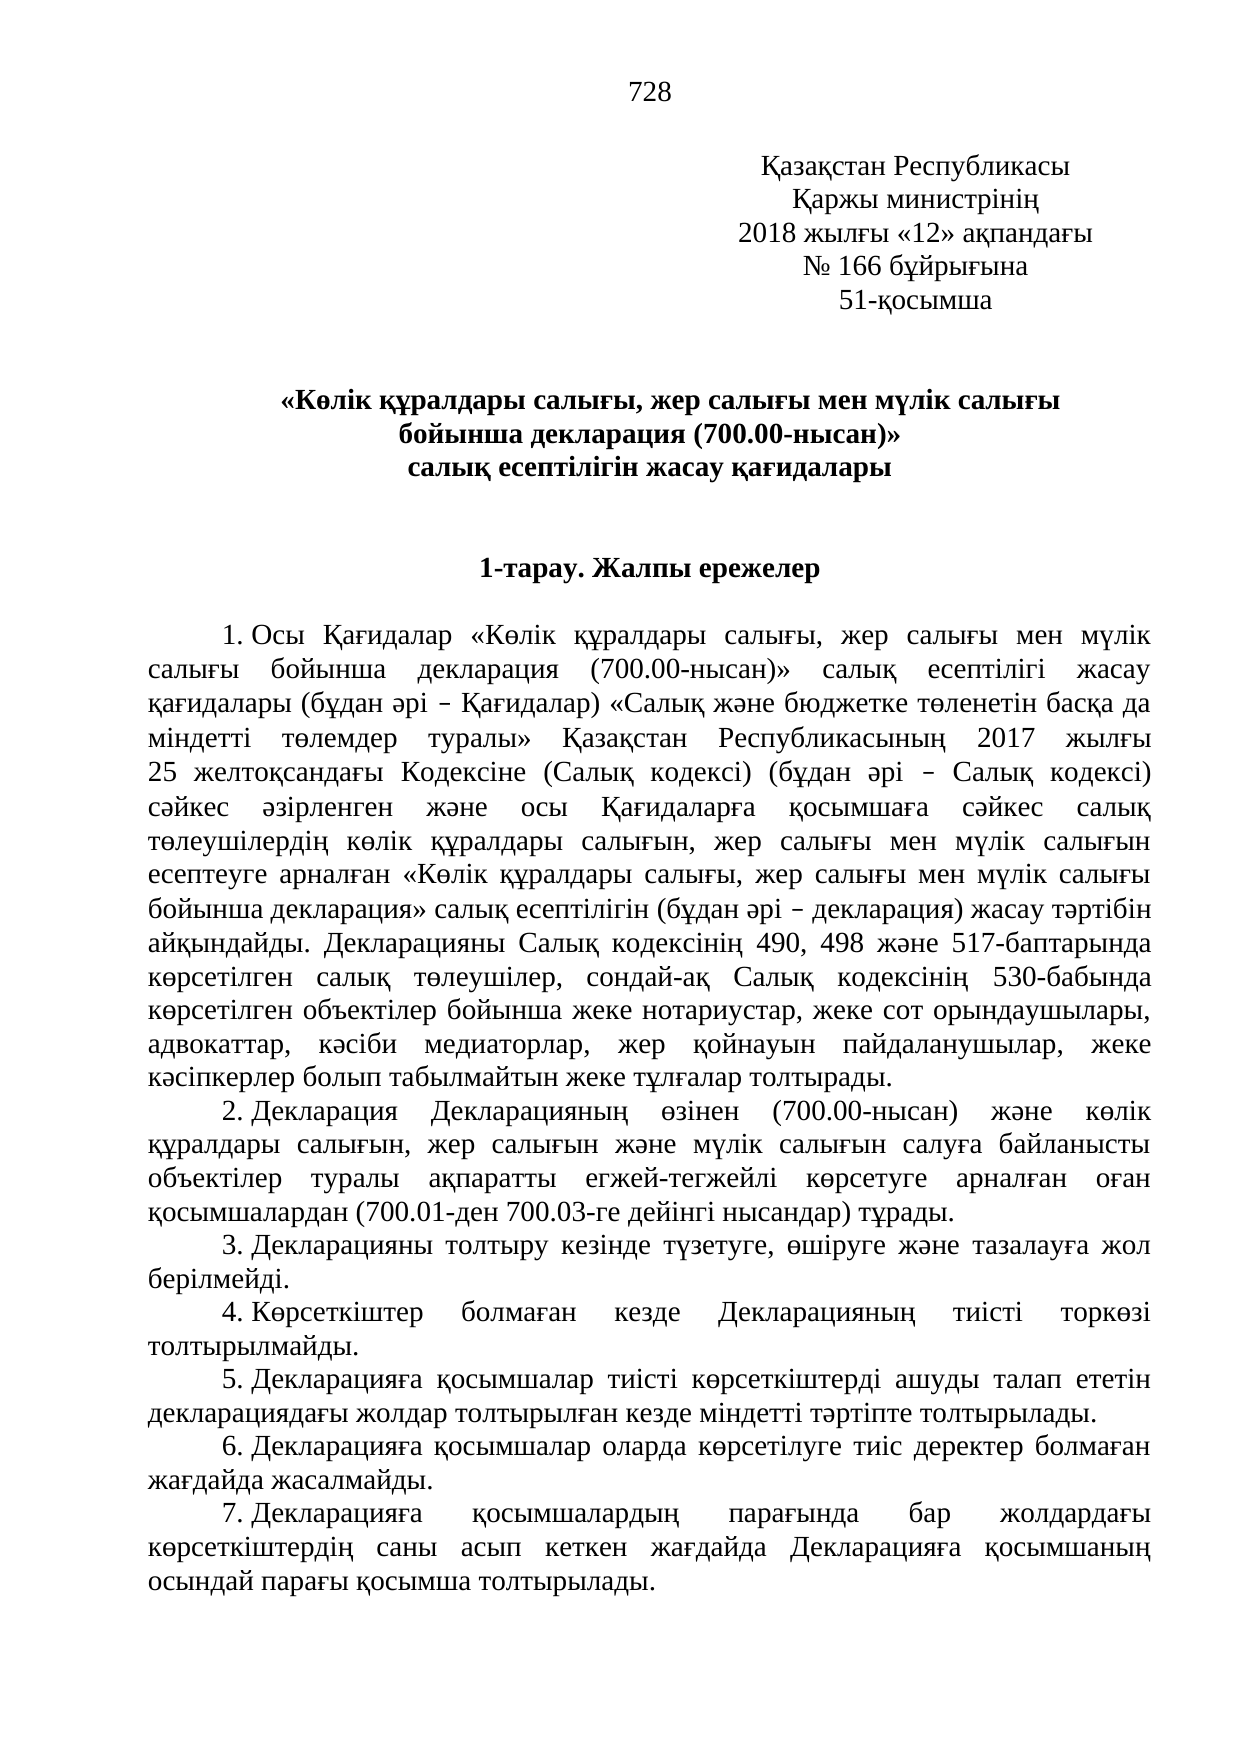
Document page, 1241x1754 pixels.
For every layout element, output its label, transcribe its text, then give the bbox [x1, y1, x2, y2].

text 2018 жылғы «12» ақпандағы [148, 215, 1152, 248]
text «Көлік құралдары салығы, жер салығы мен мүлік салығы [148, 382, 1152, 416]
text бойынша декларация (700.00-нысан)» [148, 416, 1152, 449]
list Декларацияға қосымшалар тиісті көрсеткіштерді ашуды талап ететін декларациядағы жолдар толтырылған кезде міндетті тәртіпте толтырылады. [148, 1361, 1152, 1428]
list Декларацияға қосымшалардың парағында бар жолдардағы көрсеткіштердің саны асып кеткен жағдайда Декларацияға қосымшаның осындай парағы қосымша толтырылады. [148, 1496, 1152, 1596]
text Қаржы министрінің [148, 181, 1152, 215]
list Көрсеткіштер болмаған кезде Декларацияның тиісті торкөзі толтырылмайды. [148, 1294, 1152, 1361]
text 1-тарау. Жалпы ережелер [148, 550, 1152, 584]
text Қазақстан Республикасы [148, 148, 1152, 181]
list Декларацияға қосымшалар оларда көрсетілуге тиіс деректер болмаған жағдайда жасалмайды. [148, 1428, 1152, 1496]
list Осы Қағидалар «Көлік құралдары салығы, жер салығы мен мүлік салығы бойынша декларация (700.00-нысан)» салық есептілігі жасау қағидалары (бұдан әрі – Қағидалар) «Салық және бюджетке төленетін басқа да міндетті төлемдер туралы» Қазақстан Республикасының 2017 жылғы 25 желтоқсандағы Кодексіне (Салық кодексі) (бұдан әрі – Салық кодексі) сәйкес әзірленген және осы Қағидаларға қосымшаға сәйкес салық төлеушілердің көлік құралдары салығын, жер салығы мен мүлік салығын есептеуге арналған «Көлік құралдары салығы, жер салығы мен мүлік салығы бойынша декларация» салық есептілігін (бұдан әрі – декларация) жасау тәртібін айқындайды. Декларацияны Салық кодексінің 490, 498 және 517-баптарында көрсетілген салық төлеушілер, сондай-ақ Салық кодексінің 530-бабында көрсетілген объектілер бойынша жеке нотариустар, жеке сот орындаушылары, адвокаттар, кәсіби медиаторлар, жер қойнауын пайдаланушылар, жеке кәсіпкерлер болып табылмайтын жеке тұлғалар толтырады. [148, 617, 1152, 1093]
text 51-қосымша [148, 282, 1152, 315]
list Декларацияны толтыру кезінде түзетуге, өшіруге және тазалауға жол берілмейді. [148, 1227, 1152, 1294]
text № 166 бұйрығына [148, 248, 1152, 282]
list Декларация Декларацияның өзінен (700.00-нысан) және көлік құралдары салығын, жер салығын және мүлік салығын салуға байланысты объектілер туралы ақпаратты егжей-тегжейлі көрсетуге арналған оған қосымшалардан (700.01-ден 700.03-ге дейінгі нысандар) тұрады. [148, 1093, 1152, 1227]
text салық есептілігін жасау қағидалары [148, 449, 1152, 483]
